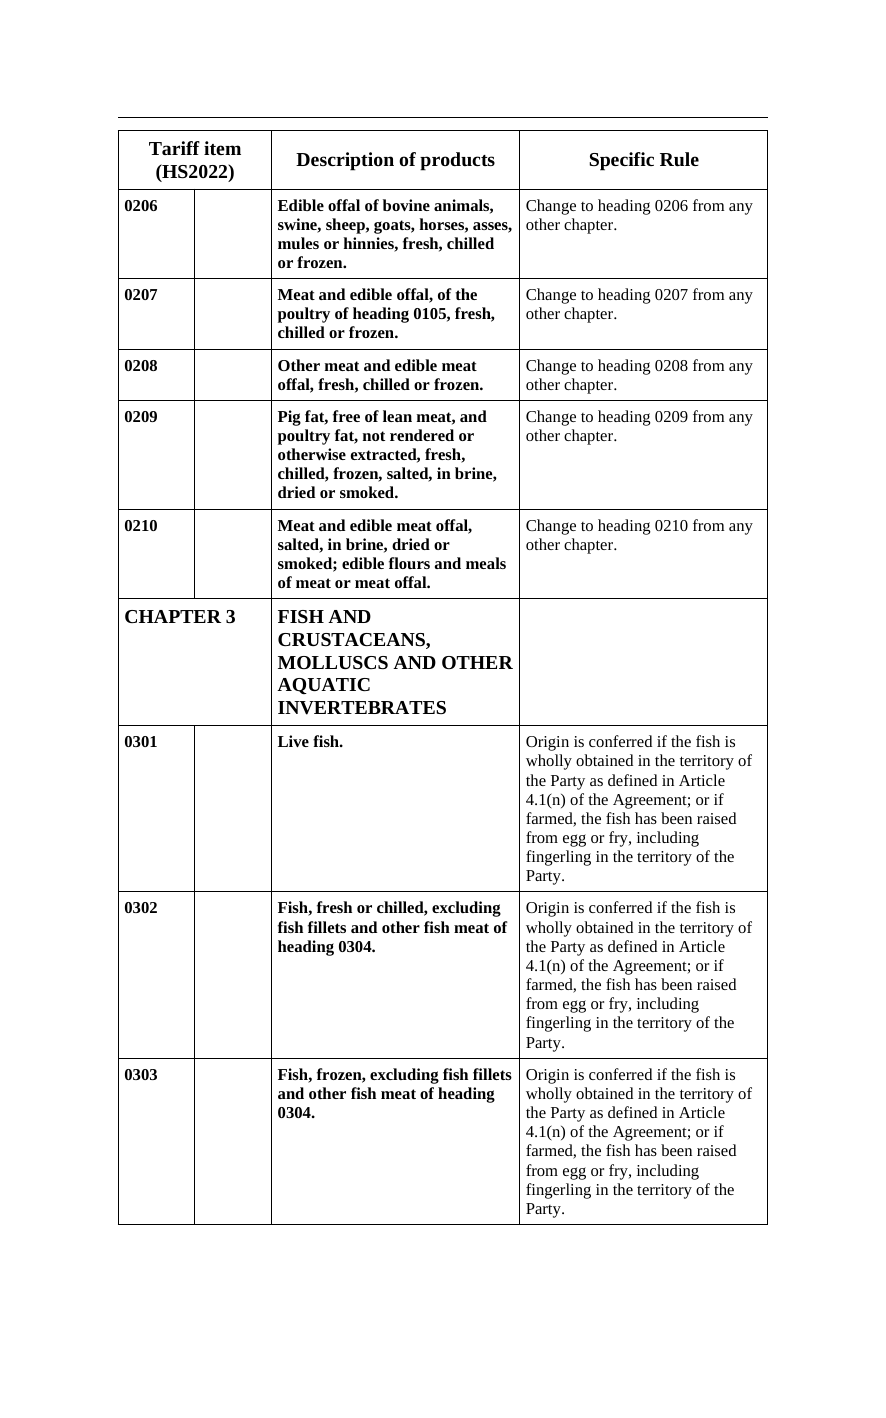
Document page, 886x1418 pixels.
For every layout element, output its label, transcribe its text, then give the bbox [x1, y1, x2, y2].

table_cell [195, 510, 271, 598]
table_cell Meat and edible meat offal, salted, in brine, dried or smoked; edible flours and meals of meat or meat offal. [272, 510, 519, 598]
table_header Specific Rule [520, 131, 767, 188]
table_cell 0207 [119, 279, 194, 348]
table_cell 0208 [119, 350, 194, 400]
table_cell 0301 [119, 726, 194, 891]
table_cell [195, 892, 271, 1057]
table_cell [195, 279, 271, 348]
table_cell Origin is conferred if the fish is wholly obtained in the territory of the Party as defined in Article 4.1(n) of the Agreement; or if farmed, the fish has been raised from egg or fry, including fingerling in the territory of the Party. [520, 1059, 767, 1224]
table_cell CHAPTER 3 [119, 599, 271, 725]
table_cell Change to heading 0209 from any other chapter. [520, 401, 767, 508]
table_cell Change to heading 0208 from any other chapter. [520, 350, 767, 400]
table_cell Origin is conferred if the fish is wholly obtained in the territory of the Party as defined in Article 4.1(n) of the Agreement; or if farmed, the fish has been raised from egg or fry, including fingerling in the territory of the Party. [520, 892, 767, 1057]
table_cell [195, 726, 271, 891]
table_cell 0209 [119, 401, 194, 508]
table_cell [195, 401, 271, 508]
table_header Tariff item (HS2022) [119, 131, 271, 188]
table_cell [195, 190, 271, 278]
table_cell Change to heading 0206 from any other chapter. [520, 190, 767, 278]
table_cell 0210 [119, 510, 194, 598]
table_cell Change to heading 0210 from any other chapter. [520, 510, 767, 598]
table_cell 0303 [119, 1059, 194, 1224]
table_cell 0206 [119, 190, 194, 278]
table_cell Pig fat, free of lean meat, and poultry fat, not rendered or otherwise extracted, fresh, chilled, frozen, salted, in brine, dried or smoked. [272, 401, 519, 508]
table_cell Edible offal of bovine animals, swine, sheep, goats, horses, asses, mules or hinnies, fresh, chilled or frozen. [272, 190, 519, 278]
table_cell Fish, fresh or chilled, excluding fish fillets and other fish meat of heading 0304. [272, 892, 519, 1057]
table_cell Origin is conferred if the fish is wholly obtained in the territory of the Party as defined in Article 4.1(n) of the Agreement; or if farmed, the fish has been raised from egg or fry, including fingerling in the territory of the Party. [520, 726, 767, 891]
table_cell Fish, frozen, excluding fish fillets and other fish meat of heading 0304. [272, 1059, 519, 1224]
table_header Description of products [272, 131, 519, 188]
table_cell FISH AND CRUSTACEANS, MOLLUSCS AND OTHER AQUATIC INVERTEBRATES [272, 599, 519, 725]
table_cell [195, 1059, 271, 1224]
table_cell Live fish. [272, 726, 519, 891]
table_cell [520, 599, 767, 725]
table_cell Other meat and edible meat offal, fresh, chilled or frozen. [272, 350, 519, 400]
table_cell Change to heading 0207 from any other chapter. [520, 279, 767, 348]
table_cell Meat and edible offal, of the poultry of heading 0105, fresh, chilled or frozen. [272, 279, 519, 348]
table_cell 0302 [119, 892, 194, 1057]
table_cell [195, 350, 271, 400]
